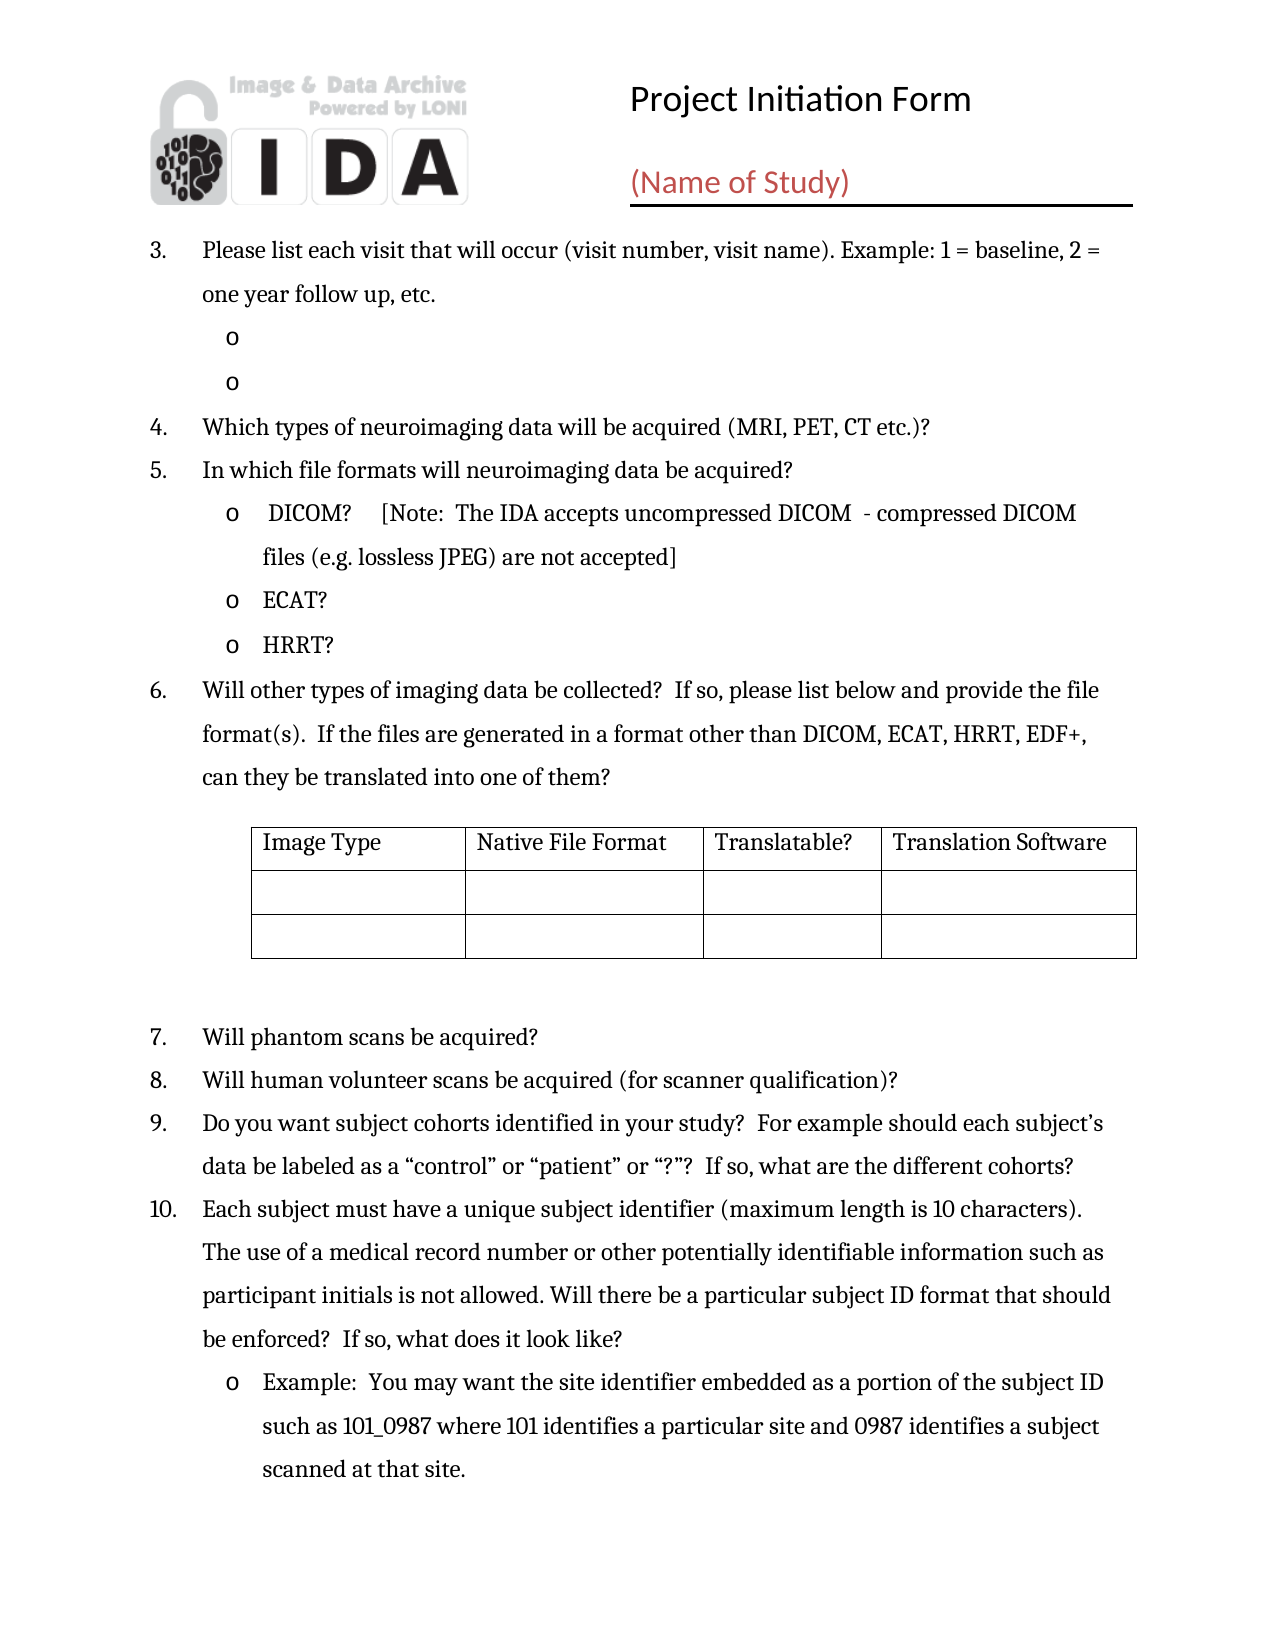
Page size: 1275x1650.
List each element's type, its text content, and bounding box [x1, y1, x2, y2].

table_cell [466, 871, 703, 914]
table_header Translatable? [704, 828, 881, 869]
list Please list each visit that will occur (visit number, visit name). Example: 1 = baseline, 2 = one year follow up, etc. [150, 236, 1125, 308]
table_cell [882, 915, 1136, 958]
list In which file formats will neuroimaging data be acquired? [150, 456, 1125, 484]
table_cell [252, 871, 465, 914]
list Which types of neuroimaging data will be acquired (MRI, PET, CT etc.)? [150, 413, 1125, 441]
table_cell [466, 915, 703, 958]
table_cell [704, 871, 881, 914]
picture [150, 75, 469, 205]
list DICOM? [Note: The IDA accepts uncompressed DICOM - compressed DICOM files (e.g. lossless JPEG) are not accepted] [225, 499, 1125, 572]
list Will human volunteer scans be acquired (for scanner qualification)? [150, 1066, 1125, 1094]
table_header Native File Format [466, 828, 703, 869]
table_cell [252, 915, 465, 958]
list Will other types of imaging data be collected? If so, please list below and provide the file format(s). If the files are generated in a format other than DICOM, ECAT, HRRT, EDF+, can they be translated into one of them? [150, 676, 1125, 791]
list Will phantom scans be acquired? [150, 1023, 1125, 1051]
list Do you want subject cohorts identified in your study? For example should each subject’s data be labeled as a “control” or “patient” or “?”? If so, what are the different cohorts? [150, 1109, 1125, 1181]
table_header Translation Software [882, 828, 1136, 869]
table_cell [882, 871, 1136, 914]
list Example: You may want the site identifier embedded as a portion of the subject ID such as 101_0987 where 101 identifies a particular site and 0987 identifies a subject scanned at that site. [225, 1368, 1125, 1484]
table_header Image Type [252, 828, 465, 869]
list ECAT? [225, 586, 1125, 616]
table_cell [704, 915, 881, 958]
list HRRT? [225, 631, 1125, 661]
list Each subject must have a unique subject identifier (maximum length is 10 characters). The use of a medical record number or other potentially identifiable information such as participant initials is not allowed. Will there be a particular subject ID format that should be enforced? If so, what does it look like? [150, 1195, 1125, 1353]
